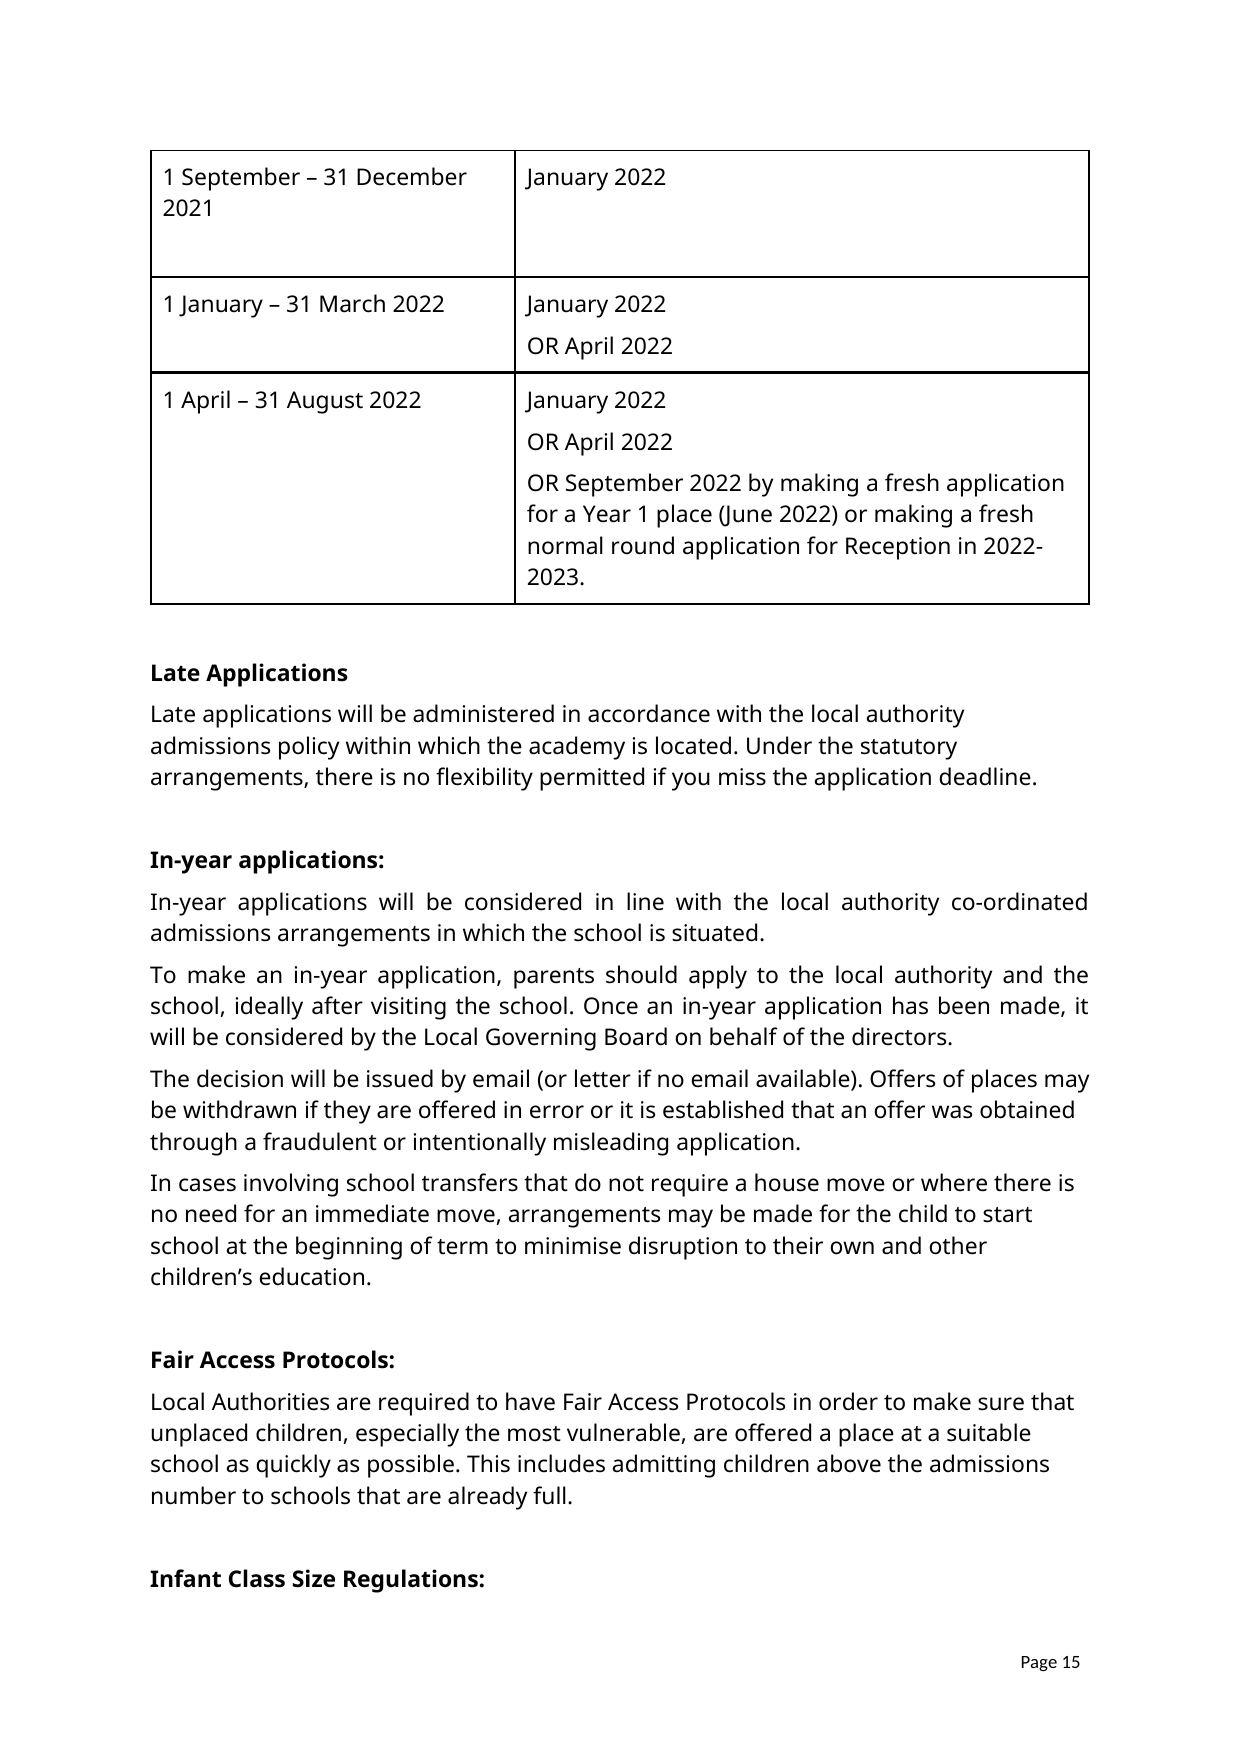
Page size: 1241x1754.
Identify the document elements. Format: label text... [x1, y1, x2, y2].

table_cell January 2022 OR April 2022 [516, 278, 1088, 371]
table_cell 1 January – 31 March 2022 [152, 278, 514, 371]
text Local Authorities are required to have Fair Access Protocols in order to make sure that unplaced children, especially the most vulnerable, are offered a place at a suitable school as quickly as possible. This includes admitting children above the admissions number to schools that are already full. [150, 1386, 1090, 1511]
table_cell January 2022 OR April 2022 OR September 2022 by making a fresh application for a Year 1 place (June 2022) or making a fresh normal round application for Reception in 2022-2023. [516, 374, 1088, 603]
text In-year applications will be considered in line with the local authority co-ordinated admissions arrangements in which the school is situated. [150, 886, 1090, 948]
text Infant Class Size Regulations: [150, 1563, 1090, 1594]
table_cell 1 September – 31 December 2021 [152, 151, 514, 276]
text In cases involving school transfers that do not require a house move or where there is no need for an immediate move, arrangements may be made for the child to start school at the beginning of term to minimise disruption to their own and other children’s education. [150, 1167, 1090, 1292]
table_cell 1 April – 31 August 2022 [152, 374, 514, 603]
text To make an in-year application, parents should apply to the local authority and the school, ideally after visiting the school. Once an in-year application has been made, it will be considered by the Local Governing Board on behalf of the directors. [150, 959, 1090, 1053]
text Late Applications [150, 657, 1090, 688]
text Late applications will be administered in accordance with the local authority admissions policy within which the academy is located. Under the statutory arrangements, there is no flexibility permitted if you miss the application deadline. [150, 698, 1090, 792]
text Fair Access Protocols: [150, 1344, 1090, 1376]
text The decision will be issued by email (or letter if no email available). Offers of places may be withdrawn if they are offered in error or it is established that an offer was obtained through a fraudulent or intentionally misleading application. [150, 1063, 1090, 1157]
table_cell January 2022 [516, 151, 1088, 276]
text In-year applications: [150, 844, 1090, 876]
